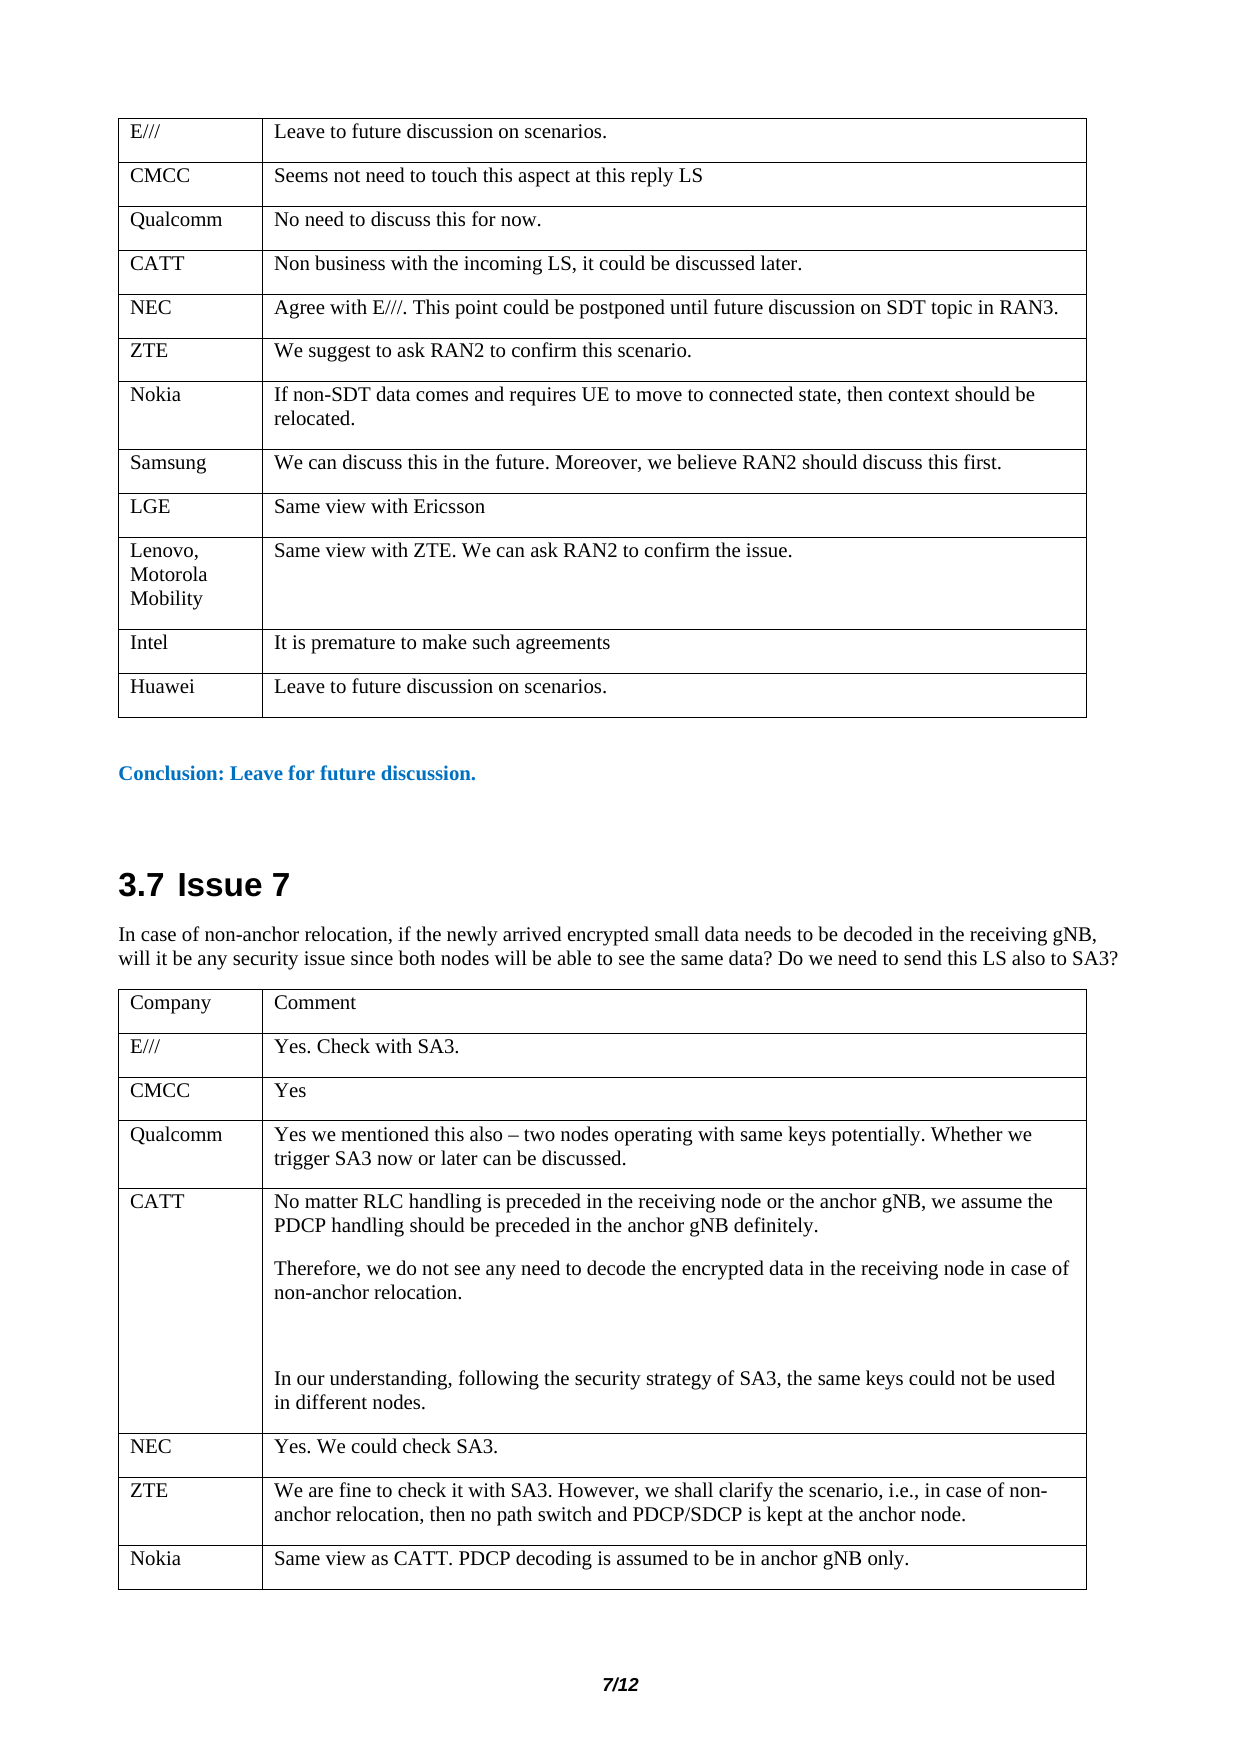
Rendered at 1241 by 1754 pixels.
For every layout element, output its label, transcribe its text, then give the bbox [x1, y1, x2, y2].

table_cell Same view as CATT. PDCP decoding is assumed to be in anchor gNB only. [263, 1546, 1086, 1588]
text Conclusion: Leave for future discussion. [118, 760, 1122, 784]
table_cell Yes. We could check SA3. [263, 1434, 1086, 1477]
table_cell NEC [119, 1434, 262, 1477]
table_cell Yes. Check with SA3. [263, 1034, 1086, 1077]
table_cell Qualcomm [119, 1121, 262, 1188]
table_header Comment [263, 990, 1086, 1033]
table_cell ZTE [119, 1478, 262, 1544]
table_cell Leave to future discussion on scenarios. [263, 119, 1086, 162]
table_cell Leave to future discussion on scenarios. [263, 674, 1086, 717]
table_cell Huawei [119, 674, 262, 717]
table_cell Agree with E///. This point could be postponed until future discussion on SDT topic in RAN3. [263, 295, 1086, 337]
table_cell We suggest to ask RAN2 to confirm this scenario. [263, 339, 1086, 381]
table_cell CMCC [119, 1078, 262, 1120]
table_cell ZTE [119, 339, 262, 381]
table_cell Lenovo, Motorola Mobility [119, 538, 262, 629]
subtitle Issue 7 [118, 865, 1122, 903]
table_cell Non business with the incoming LS, it could be discussed later. [263, 251, 1086, 293]
table_cell CATT [119, 251, 262, 293]
table_cell E/// [119, 119, 262, 162]
table_cell If non-SDT data comes and requires UE to move to connected state, then context should be relocated. [263, 382, 1086, 449]
table_cell No need to discuss this for now. [263, 207, 1086, 250]
table_cell Intel [119, 630, 262, 673]
table_cell We are fine to check it with SA3. However, we shall clarify the scenario, i.e., in case of non-anchor relocation, then no path switch and PDCP/SDCP is kept at the anchor node. [263, 1478, 1086, 1544]
table_cell NEC [119, 295, 262, 337]
table_cell Seems not need to touch this aspect at this reply LS [263, 163, 1086, 206]
table_cell Nokia [119, 382, 262, 449]
table_cell CATT [119, 1189, 262, 1433]
table_cell CMCC [119, 163, 262, 206]
text In case of non-anchor relocation, if the newly arrived encrypted small data needs to be decoded in the receiving gNB, will it be any security issue since both nodes will be able to see the same data? Do we need to send this LS also to SA3? [118, 922, 1122, 970]
table_cell E/// [119, 1034, 262, 1077]
table_cell We can discuss this in the future. Moreover, we believe RAN2 should discuss this first. [263, 450, 1086, 493]
table_cell Yes we mentioned this also – two nodes operating with same keys potentially. Whether we trigger SA3 now or later can be discussed. [263, 1121, 1086, 1188]
table_cell No matter RLC handling is preceded in the receiving node or the anchor gNB, we assume the PDCP handling should be preceded in the anchor gNB definitely. Therefore, we do not see any need to decode the encrypted data in the receiving node in case of non-anchor relocation. In our understanding, following the security strategy of SA3, the same keys could not be used in different nodes. [263, 1189, 1086, 1433]
table_cell Samsung [119, 450, 262, 493]
table_cell LGE [119, 494, 262, 537]
table_cell Same view with ZTE. We can ask RAN2 to confirm the issue. [263, 538, 1086, 629]
table_cell Yes [263, 1078, 1086, 1120]
table_cell Nokia [119, 1546, 262, 1588]
table_cell Qualcomm [119, 207, 262, 250]
table_cell It is premature to make such agreements [263, 630, 1086, 673]
table_header Company [119, 990, 262, 1033]
table_cell Same view with Ericsson [263, 494, 1086, 537]
